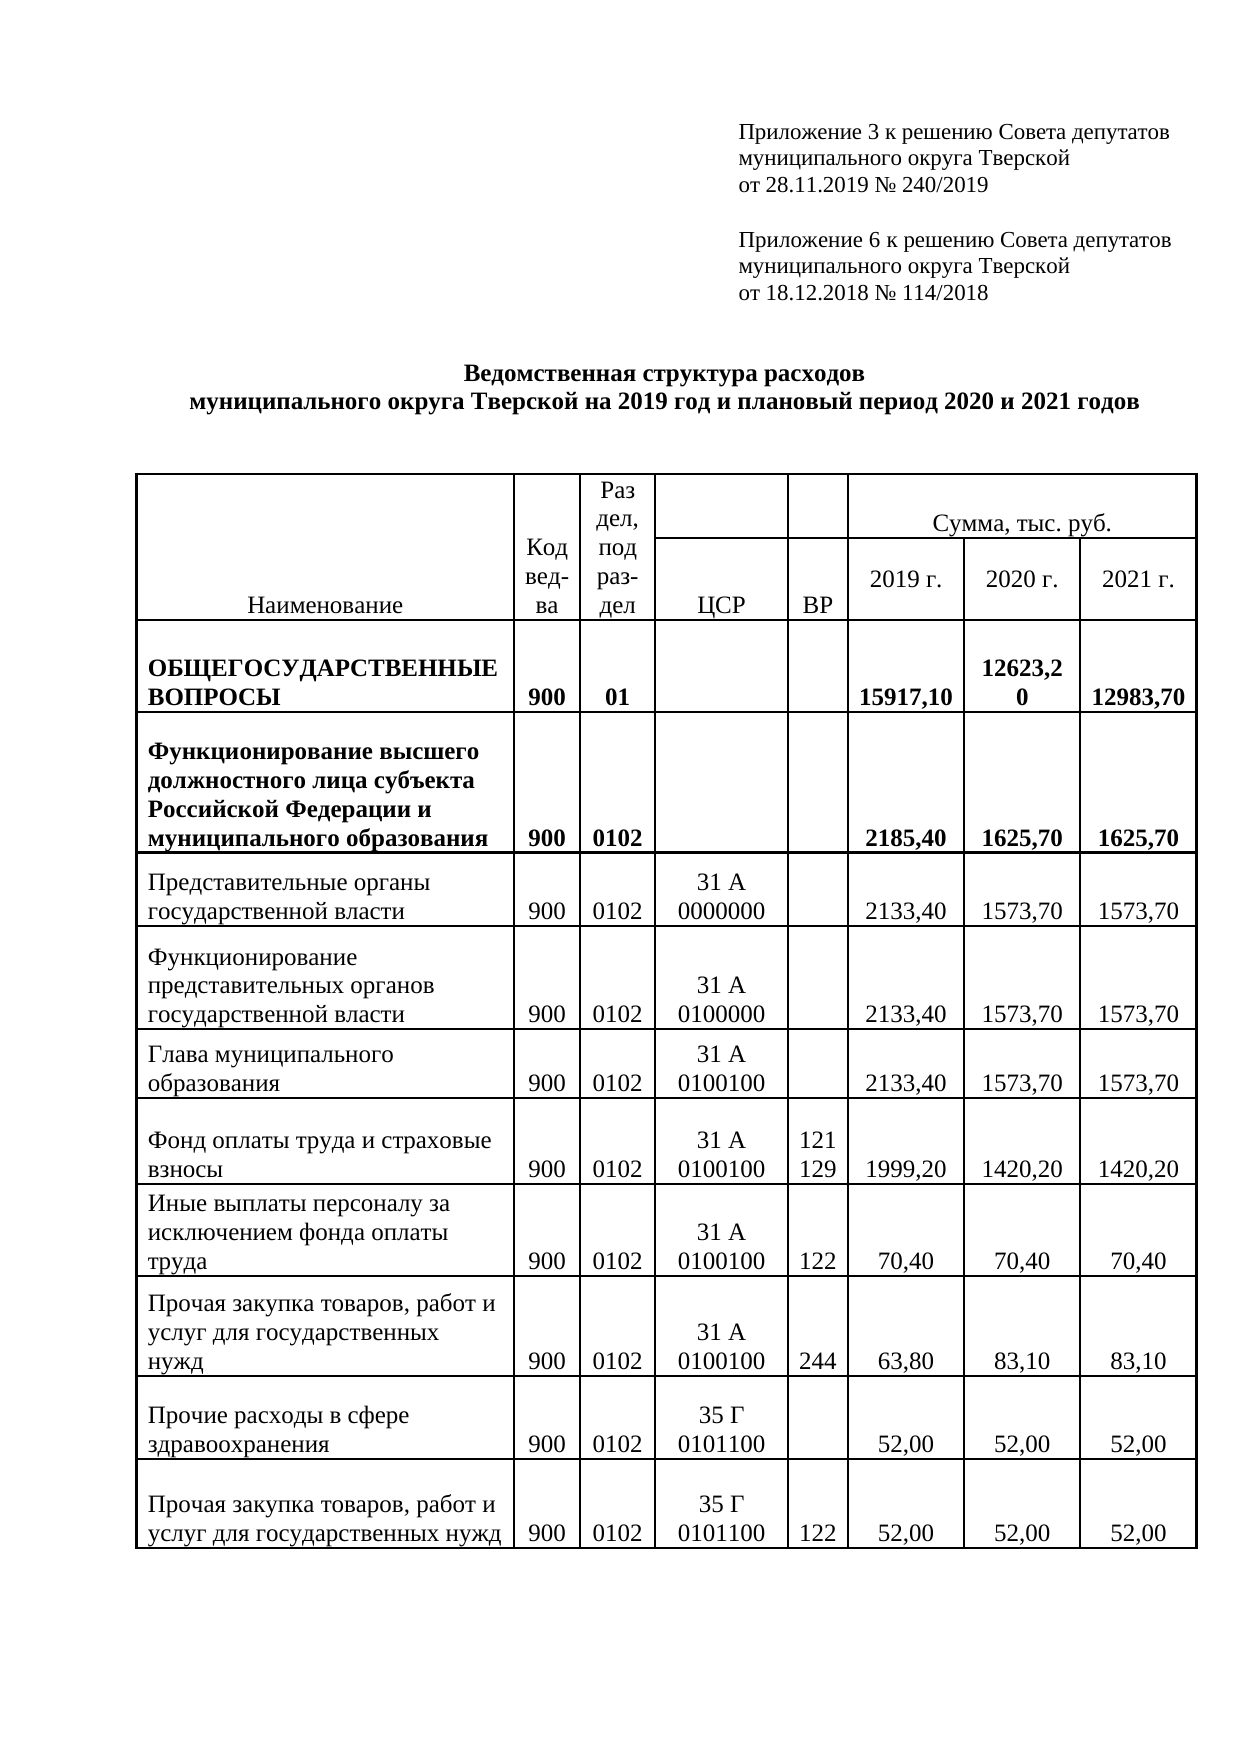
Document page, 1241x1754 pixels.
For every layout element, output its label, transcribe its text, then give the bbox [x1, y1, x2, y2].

table_cell 52,00 [849, 1377, 963, 1458]
table_cell [789, 1377, 847, 1458]
table_cell 2133,40 [849, 927, 963, 1028]
table_cell 2185,40 [849, 713, 963, 851]
table_cell 900 [515, 621, 579, 711]
table_cell 900 [515, 1030, 579, 1097]
table_cell 122 [789, 1185, 847, 1275]
table_cell 0102 [581, 1099, 654, 1183]
table_cell 1625,70 [1081, 713, 1195, 851]
text от 28.11.2019 № 240/2019 [738, 171, 1182, 197]
table_cell 12983,70 [1081, 621, 1195, 711]
table_cell 1573,70 [1081, 927, 1195, 1028]
text Ведомственная структура расходов [148, 358, 1181, 386]
table_cell 0102 [581, 713, 654, 851]
table_cell 0102 [581, 1377, 654, 1458]
table_cell 1573,70 [1081, 1030, 1195, 1097]
table_header [789, 475, 847, 537]
table_cell 900 [515, 927, 579, 1028]
table_cell 900 [515, 854, 579, 925]
table_cell 122 [789, 1460, 847, 1547]
table_cell [789, 713, 847, 851]
table_cell 01 [581, 621, 654, 711]
table_cell [789, 927, 847, 1028]
table_cell Прочие расходы в сфере здравоохранения [138, 1377, 513, 1458]
table_cell 900 [515, 1460, 579, 1547]
table_cell 2020 г. [965, 539, 1079, 618]
table_cell 31 А 0100100 [656, 1277, 787, 1375]
table_cell 900 [515, 1185, 579, 1275]
table_cell 35 Г 0101100 [656, 1377, 787, 1458]
table_cell 31 А 0100100 [656, 1185, 787, 1275]
table_cell 52,00 [965, 1460, 1079, 1547]
table_cell ВР [789, 539, 847, 618]
table_cell 31 А 0100100 [656, 1099, 787, 1183]
table_cell 52,00 [965, 1377, 1079, 1458]
table_cell 83,10 [965, 1277, 1079, 1375]
table_cell Функционирование высшего должностного лица субъекта Российской Федерации и муниципального образования [138, 713, 513, 851]
table_cell 31 А 0100000 [656, 927, 787, 1028]
table_cell 2021 г. [1081, 539, 1195, 618]
table_cell [656, 621, 787, 711]
table_cell 1625,70 [965, 713, 1079, 851]
table_cell 31 А 0100100 [656, 1030, 787, 1097]
table_cell ОБЩЕГОСУДАРСТВЕННЫЕ ВОПРОСЫ [138, 621, 513, 711]
table_cell 1420,20 [1081, 1099, 1195, 1183]
table_header [656, 475, 787, 537]
table_cell 70,40 [849, 1185, 963, 1275]
table_cell 121129 [789, 1099, 847, 1183]
table_header Код вед- ва [515, 475, 579, 618]
table_cell 900 [515, 1377, 579, 1458]
table_header Раз дел, под раз- дел [581, 475, 654, 618]
table_cell [656, 713, 787, 851]
table_cell 31 А 0000000 [656, 854, 787, 925]
table_cell 52,00 [1081, 1377, 1195, 1458]
table_cell 1999,20 [849, 1099, 963, 1183]
table_cell 0102 [581, 1185, 654, 1275]
table_cell 900 [515, 713, 579, 851]
table_cell Прочая закупка товаров, работ и услуг для государственных нужд [138, 1460, 513, 1547]
table_cell [789, 1030, 847, 1097]
text Приложение 6 к решению Совета депутатов муниципального округа Тверской [738, 226, 1182, 279]
table_cell 52,00 [1081, 1460, 1195, 1547]
table_cell 0102 [581, 927, 654, 1028]
table_cell 244 [789, 1277, 847, 1375]
table_cell [789, 854, 847, 925]
table_cell Иные выплаты персоналу за исключением фонда оплаты труда [138, 1185, 513, 1275]
table_cell 15917,10 [849, 621, 963, 711]
table_cell 1573,70 [1081, 854, 1195, 925]
table_cell Фонд оплаты труда и страховые взносы [138, 1099, 513, 1183]
table_header Наименование [138, 475, 513, 618]
table_cell Глава муниципального образования [138, 1030, 513, 1097]
table_cell 900 [515, 1277, 579, 1375]
table_cell 1573,70 [965, 1030, 1079, 1097]
table_header Сумма, тыс. руб. [849, 475, 1195, 537]
table_cell 0102 [581, 1277, 654, 1375]
table_cell 83,10 [1081, 1277, 1195, 1375]
table_cell 1420,20 [965, 1099, 1079, 1183]
table_cell 2133,40 [849, 1030, 963, 1097]
table_cell 1573,70 [965, 854, 1079, 925]
table_cell Прочая закупка товаров, работ и услуг для государственных нужд [138, 1277, 513, 1375]
table_cell Представительные органы государственной власти [138, 854, 513, 925]
text от 18.12.2018 № 114/2018 [738, 279, 1182, 305]
table_cell 0102 [581, 1460, 654, 1547]
table_cell 63,80 [849, 1277, 963, 1375]
table_cell 0102 [581, 854, 654, 925]
table_cell 900 [515, 1099, 579, 1183]
table_cell ЦСР [656, 539, 787, 618]
table_cell 0102 [581, 1030, 654, 1097]
table_cell 35 Г 0101100 [656, 1460, 787, 1547]
text муниципального округа Тверской на 2019 год и плановый период 2020 и 2021 годов [148, 386, 1181, 415]
table_cell 70,40 [965, 1185, 1079, 1275]
table_cell 12623,20 [965, 621, 1079, 711]
table_cell 52,00 [849, 1460, 963, 1547]
table_cell 1573,70 [965, 927, 1079, 1028]
text Приложение 3 к решению Совета депутатов муниципального округа Тверской [738, 118, 1182, 171]
table_cell 70,40 [1081, 1185, 1195, 1275]
table_cell 2019 г. [849, 539, 963, 618]
table_cell 2133,40 [849, 854, 963, 925]
table_cell Функционирование представительных органов государственной власти [138, 927, 513, 1028]
table_cell [789, 621, 847, 711]
